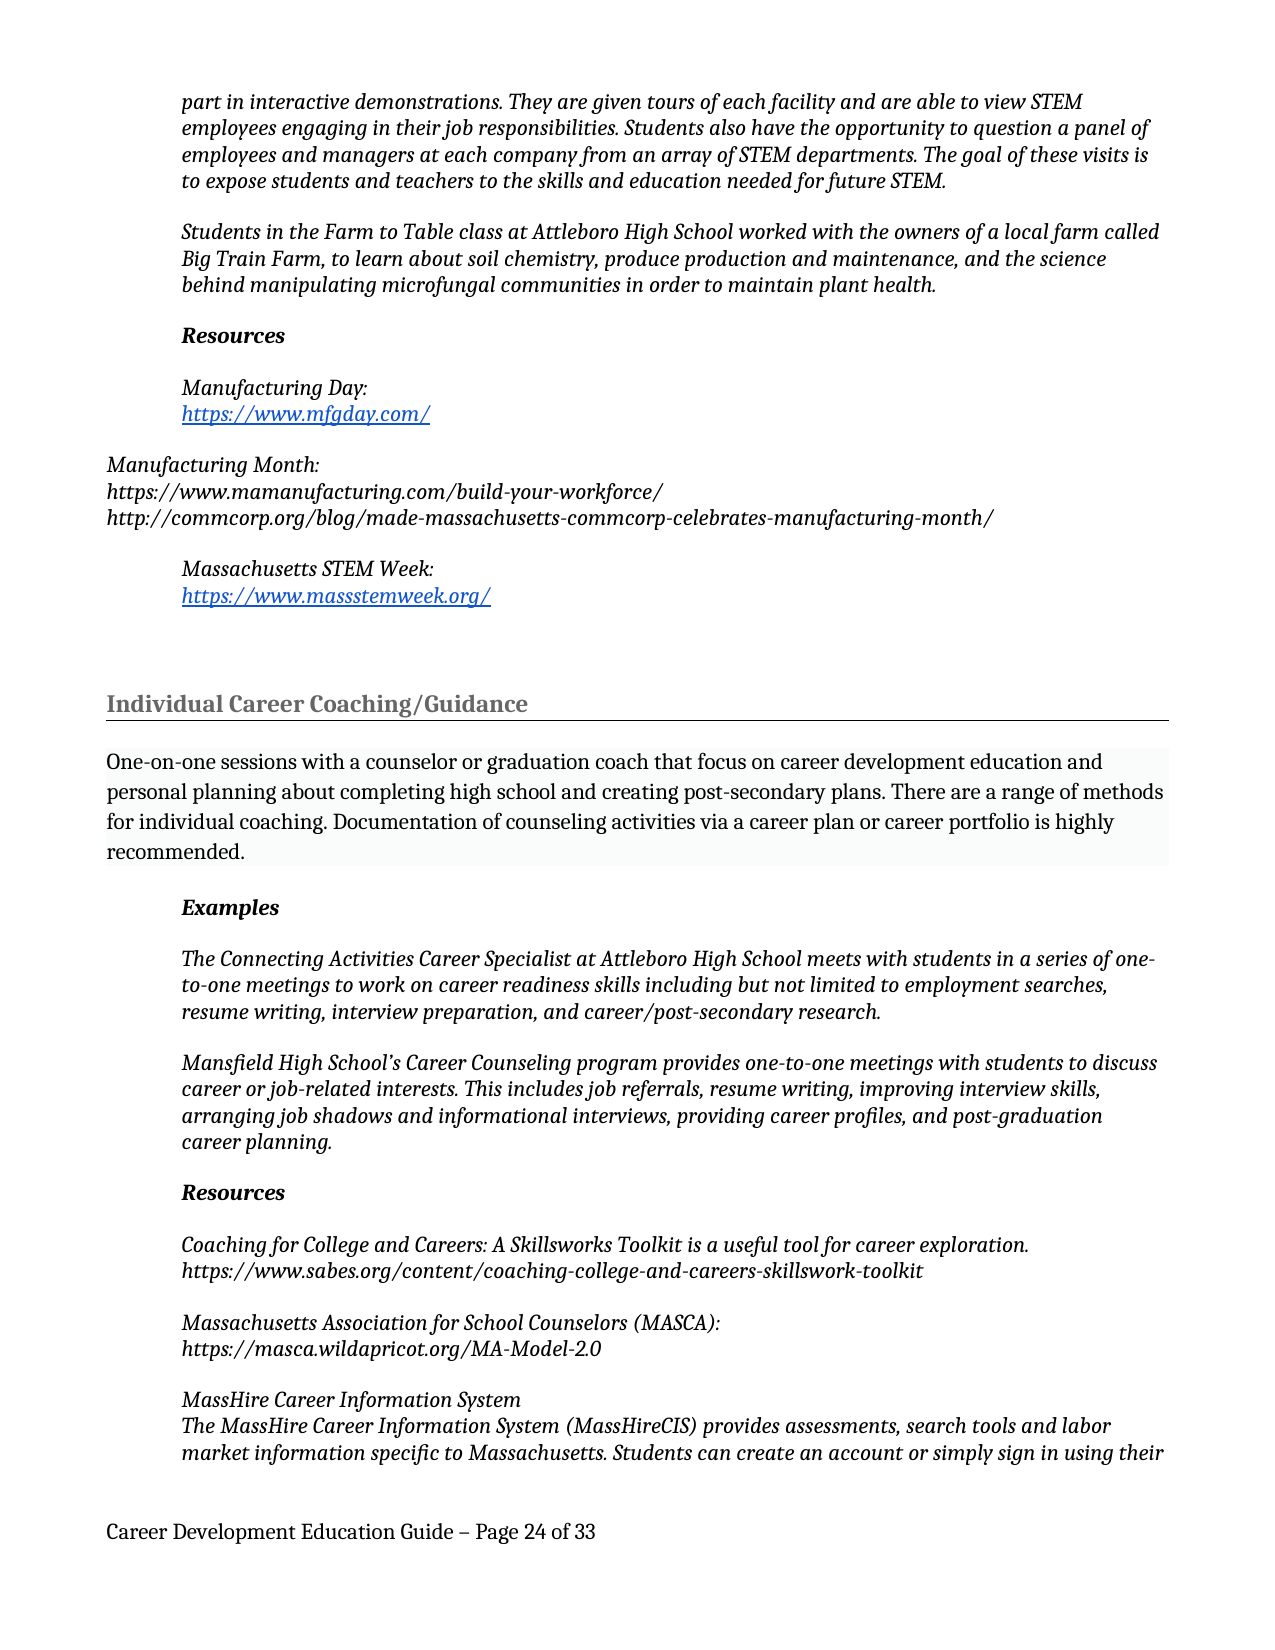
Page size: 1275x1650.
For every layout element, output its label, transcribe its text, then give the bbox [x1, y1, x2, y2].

text One-on-one sessions with a counselor or graduation coach that focus on career development education and personal planning about completing high school and creating post-secondary plans. There are a range of methods for individual coaching. Documentation of counseling activities via a career plan or career portfolio is highly recommended. [106, 748, 1169, 866]
text Massachusetts Association for School Counselors (MASCA): https://masca.wildapricot.org/MA-Model-2.0 [181, 1309, 1169, 1362]
text The Connecting Activities Career Specialist at Attleboro High School meets with students in a series of one-to-one meetings to work on career readiness skills including but not limited to employment searches, resume writing, interview preparation, and career/post-secondary research. [181, 946, 1169, 1025]
text Manufacturing Month: https://www.mamanufacturing.com/build-your-workforce/ http://commcorp.org/blog/made-massachusetts-commcorp-celebrates-manufacturing-month/ [106, 452, 1169, 531]
text Examples [181, 894, 1169, 921]
text Mansfield High School’s Career Counseling program provides one-to-one meetings with students to discuss career or job-related interests. This includes job referrals, resume writing, improving interview skills, arranging job shadows and informational interviews, providing career profiles, and post-graduation career planning. [181, 1050, 1169, 1155]
text Coaching for College and Careers: A Skillsworks Toolkit is a useful tool for career exploration. https://www.sabes.org/content/coaching-college-and-careers-skillswork-toolkit [181, 1232, 1169, 1284]
text Massachusetts STEM Week: https://www.massstemweek.org/ [181, 556, 1169, 609]
text Manufacturing Day: https://www.mfgday.com/ [181, 374, 1169, 427]
text Resources [181, 323, 1169, 349]
subtitle Individual Career Coaching/Guidance [106, 689, 1169, 720]
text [181, 89, 1169, 194]
text Students in the Farm to Table class at Attleboro High School worked with the owners of a local farm called Big Train Farm, to learn about soil chemistry, produce production and maintenance, and the science behind manipulating microfungal communities in order to maintain plant health. [181, 219, 1169, 298]
text Resources [181, 1180, 1169, 1207]
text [181, 1387, 1169, 1466]
